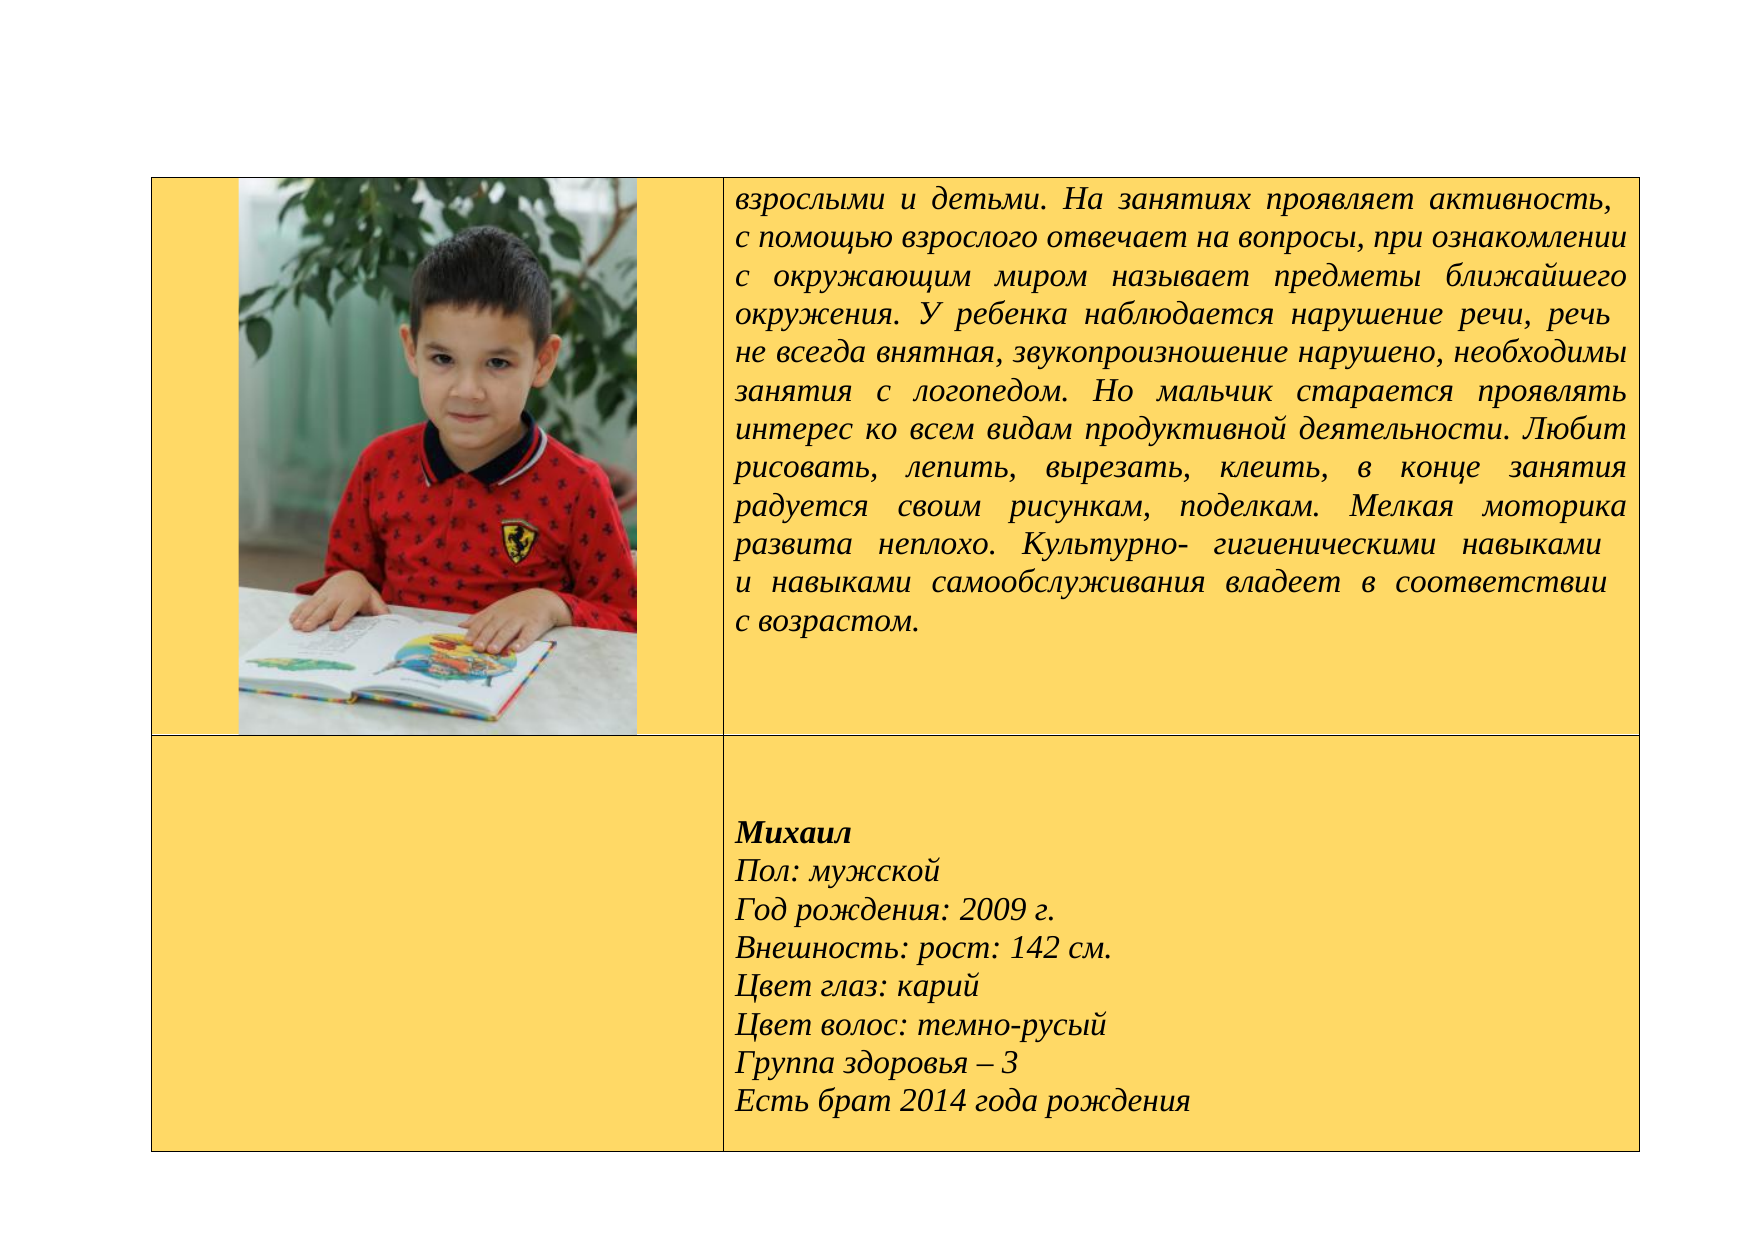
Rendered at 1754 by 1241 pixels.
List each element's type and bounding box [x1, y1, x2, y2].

table_cell [724, 736, 1639, 1151]
table_cell [152, 736, 723, 1151]
picture [238, 178, 637, 735]
table_cell [724, 178, 1639, 734]
table_cell [637, 178, 723, 734]
table_cell [152, 178, 238, 734]
